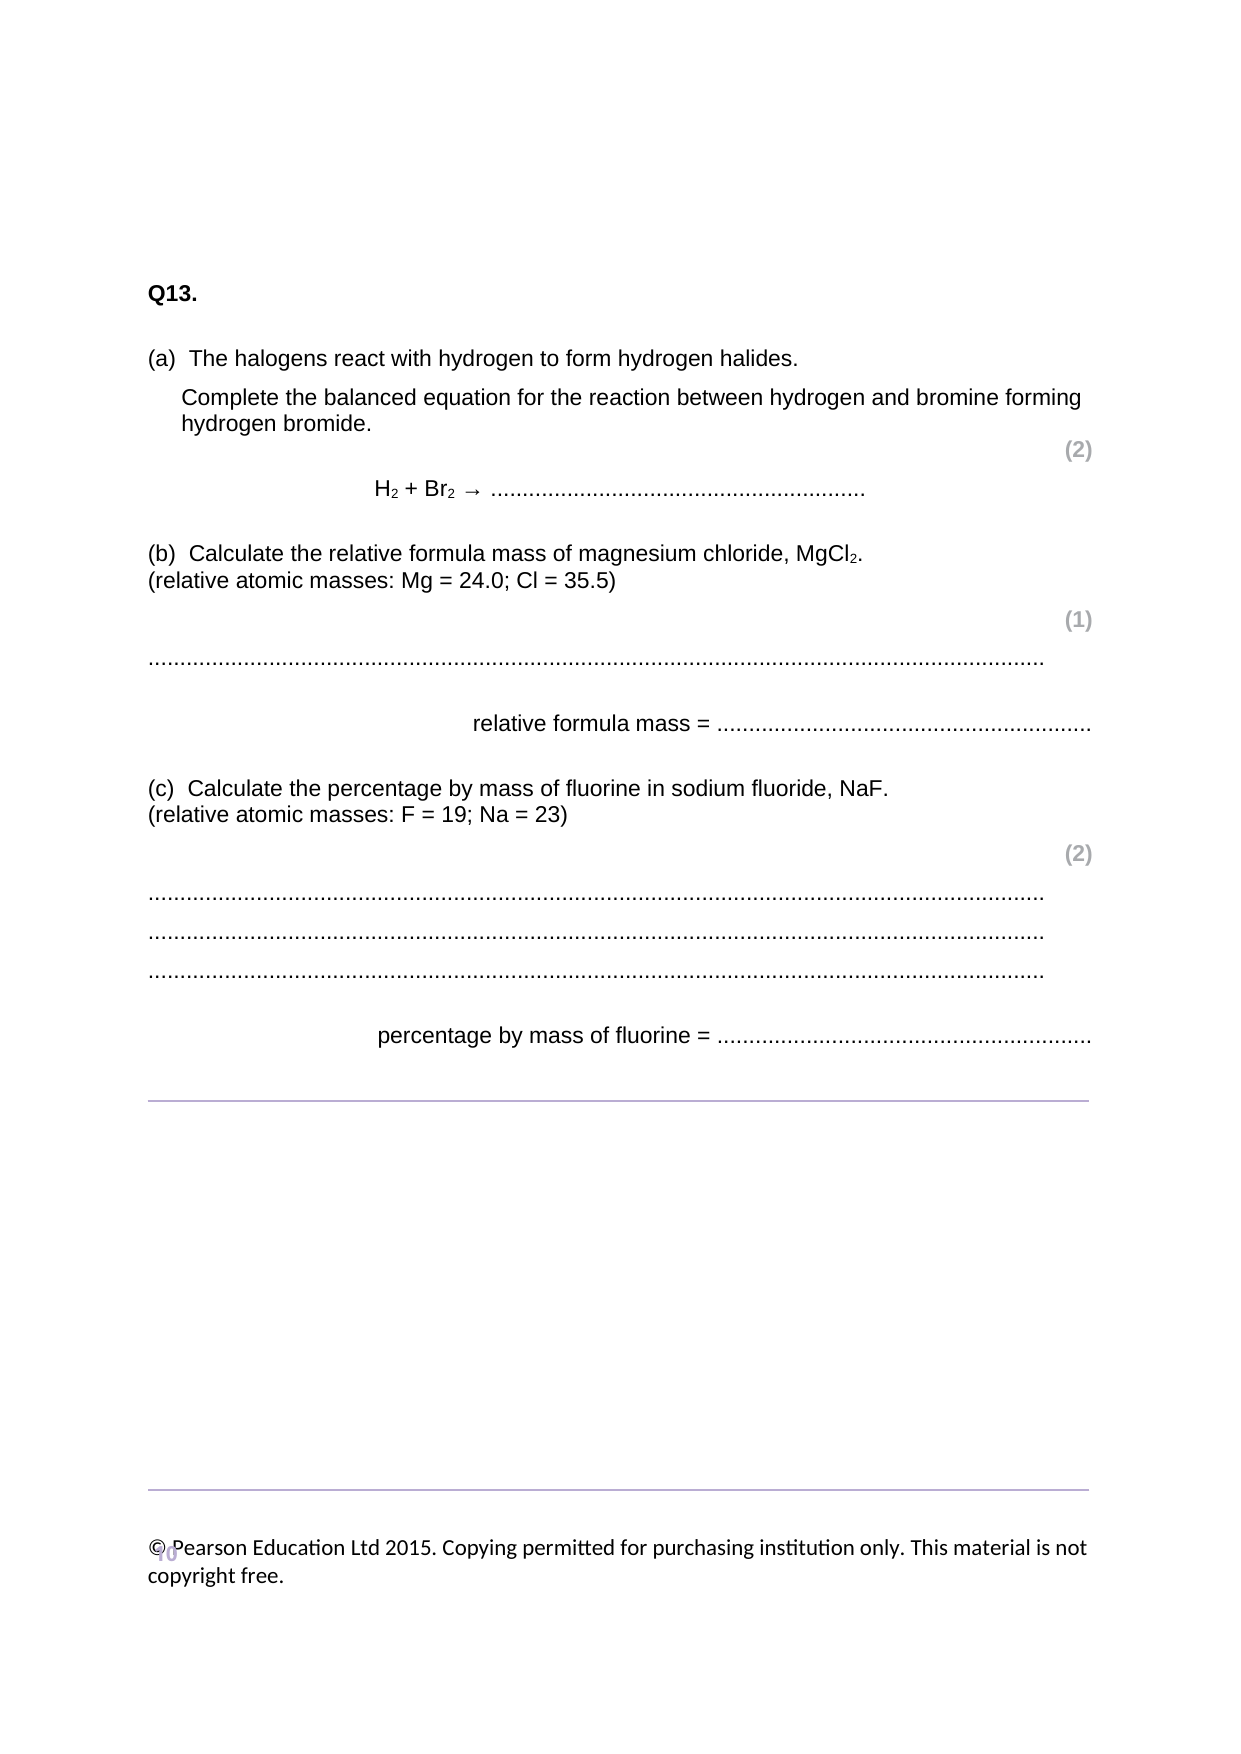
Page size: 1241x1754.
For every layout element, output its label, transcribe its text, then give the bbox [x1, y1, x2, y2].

text (a) The halogens react with hydrogen to form hydrogen halides. [148, 345, 1092, 371]
text Complete the balanced equation for the reaction between hydrogen and bromine forming hydrogen bromide. [181, 383, 1092, 436]
text (1) [148, 606, 1092, 632]
text ............................................................................................................................................. [148, 957, 1092, 983]
text (2) [148, 436, 1092, 463]
text Q13. [148, 279, 1092, 332]
text relative formula mass = ........................................................... [148, 683, 1092, 736]
text ............................................................................................................................................. [148, 918, 1092, 944]
text (c) Calculate the percentage by mass of fluorine in sodium fluoride, NaF. (relative atomic masses: F = 19; Na = 23) [148, 748, 1092, 827]
text ............................................................................................................................................. [148, 879, 1092, 905]
text percentage by mass of fluorine = ........................................................... [148, 995, 1092, 1048]
text (b) Calculate the relative formula mass of magnesium chloride, MgCl2. (relative atomic masses: Mg = 24.0; Cl = 35.5) [148, 514, 1092, 593]
text (2) [148, 840, 1092, 866]
text H2 + Br2 → ........................................................... [148, 475, 1092, 501]
text ............................................................................................................................................. [148, 644, 1092, 671]
